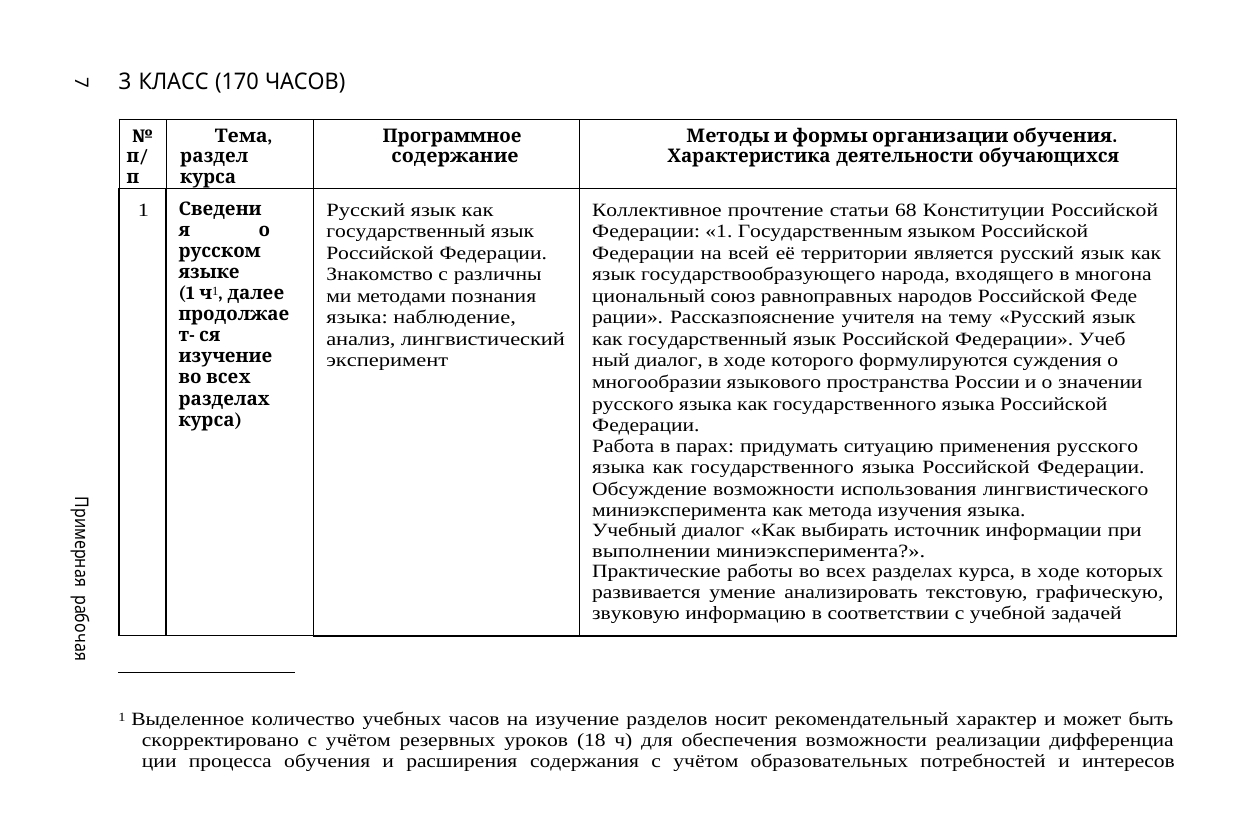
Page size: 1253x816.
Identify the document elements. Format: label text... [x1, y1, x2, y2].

table_header № п/п [120, 120, 166, 188]
table_cell 1 [120, 189, 165, 635]
table_cell Сведения о русском языке (1 ч1, далее продолжает- ся изучение во всех разделах курса) [167, 189, 313, 635]
table_cell Коллективное прочтение статьи 68 Конституции Российской Федерации: «1. Государственным языком Российской Федерации на всей её территории является русский язык как язык государствообразующего народа, входящего в многона­ циональный союз равноправных народов Российской Феде­ рации». Рассказ­пояснение учителя на тему «Русский язык как государственный язык Российской Федерации». Учеб­ ный диалог, в ходе которого формулируются суждения о многообразии языкового пространства России и о значении русского языка как государственного языка Российской Федерации. Работа в парах: придумать ситуацию применения русского языка как государственного языка Российской Федерации. Обсуждение возможности использования лингвистического мини­эксперимента как метода изучения языка. Учебный диалог «Как выбирать источник информации при выполнении мини­эксперимента?». Практические работы во всех разделах курса, в ходе которых развивается умение анализировать текстовую, графическую, звуковую информацию в соответствии с учебной задачей [580, 189, 1176, 635]
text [118, 709, 1176, 771]
table_header Тема, раздел курса [167, 120, 313, 188]
table_header Методы и формы организации обучения. Характеристика деятельности обучающихся [580, 120, 1176, 188]
subtitle КЛАСС (170 ЧАСОВ) [118, 65, 1187, 96]
table_header Программное содержание [314, 120, 579, 188]
table_cell Русский язык как государственный язык Российской Федерации. Знакомство с различны­ ми методами познания языка: наблюдение, анализ, лингвистический эксперимент [314, 189, 579, 635]
